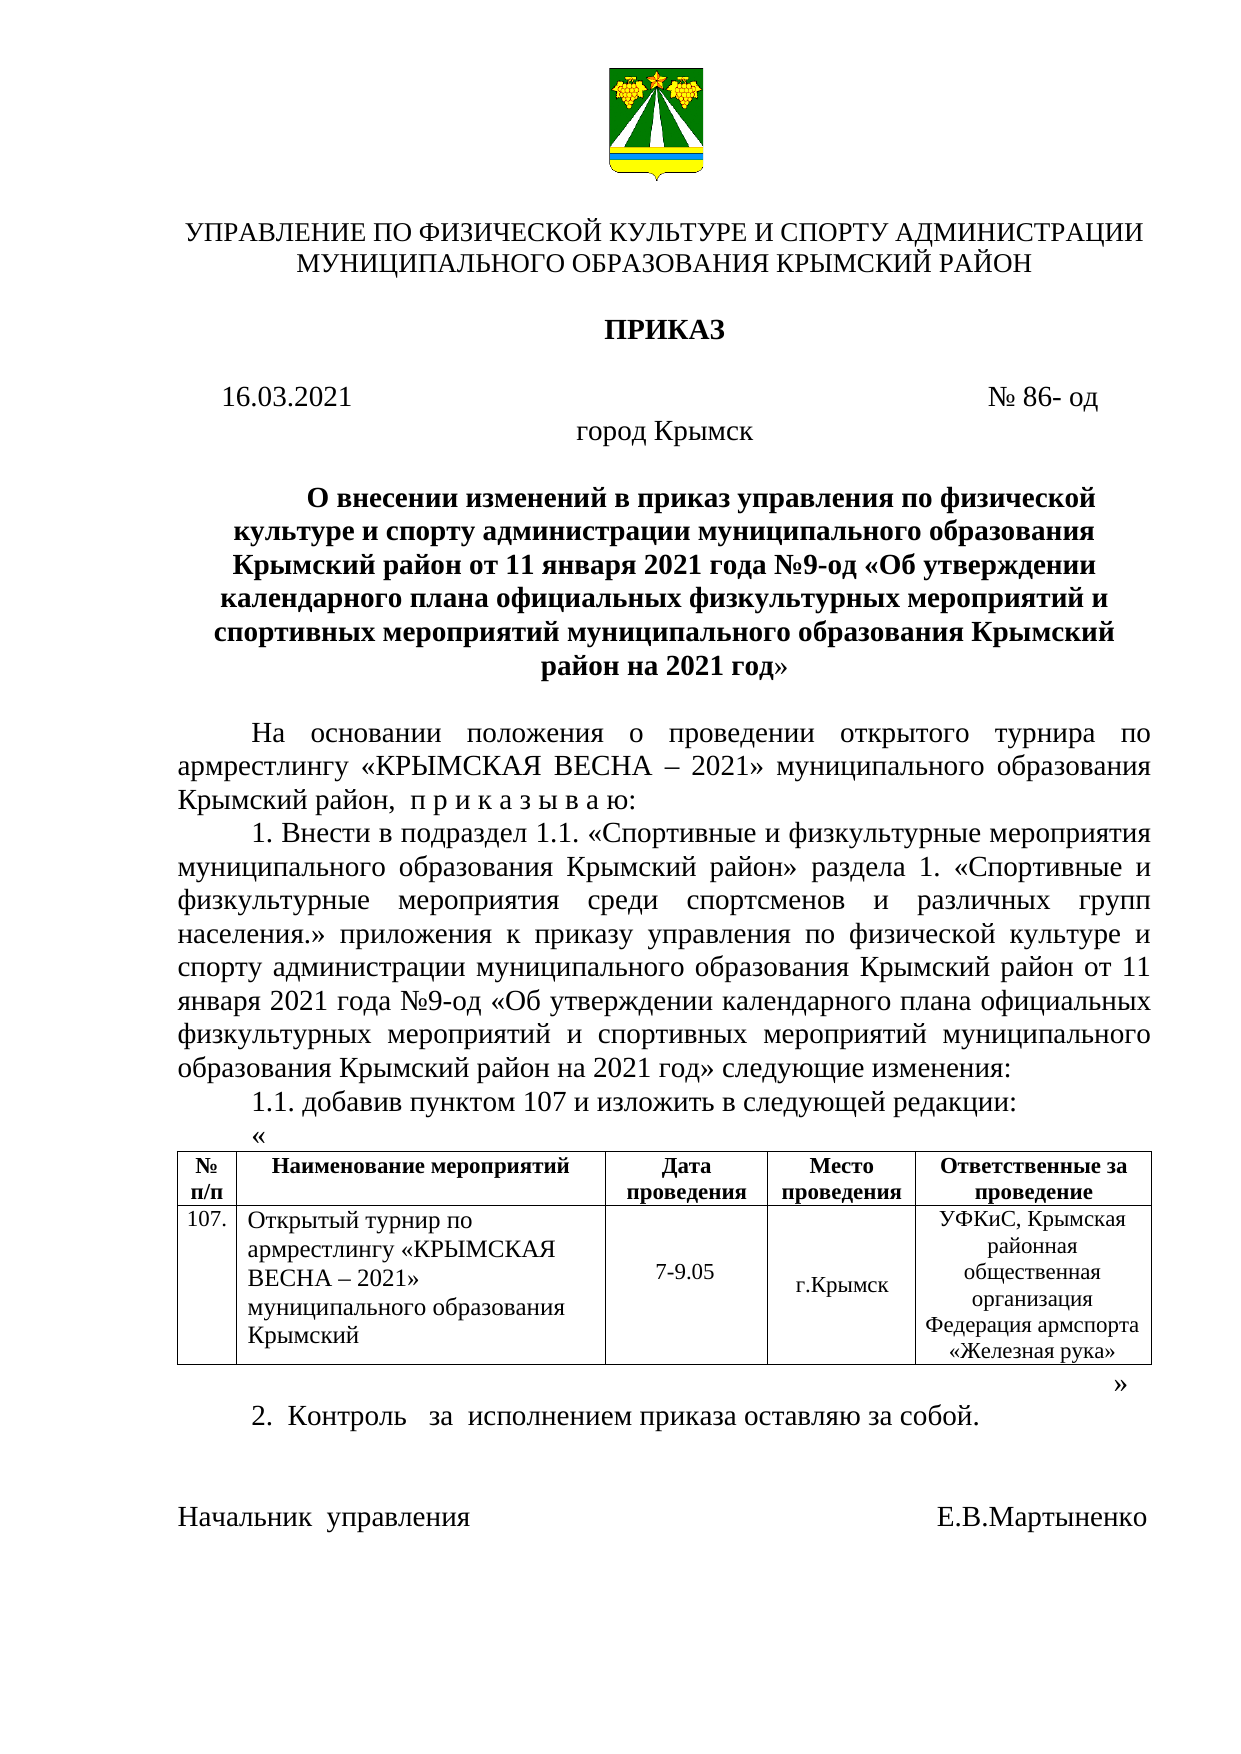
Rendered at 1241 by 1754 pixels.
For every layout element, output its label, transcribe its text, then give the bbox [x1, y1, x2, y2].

text город Крымск [177, 413, 1152, 446]
table_cell Открытый турнир по армрестлингу «КРЫМСКАЯ ВЕСНА – 2021» муниципального образования Крымский [237, 1206, 605, 1364]
text » [177, 1365, 1152, 1398]
table_cell УФКиС, Крымская районная общественная организация Федерация армспорта «Железная рука» [916, 1206, 1151, 1364]
text 1.1. добавив пунктом 107 и изложить в следующей редакции: [177, 1084, 1152, 1117]
table_header Дата проведения [606, 1152, 767, 1204]
table_header Место проведения [768, 1152, 915, 1204]
text На основании положения о проведении открытого турнира по армрестлингу «КРЫМСКАЯ ВЕСНА – 2021» муниципального образования Крымский район, п р и к а з ы в а ю: [177, 715, 1152, 815]
text 16.03.2021 № 86- од [177, 379, 1152, 413]
table_cell г.Крымск [768, 1206, 915, 1364]
text ПРИКАЗ [177, 312, 1152, 346]
text Начальник управления Е.В.Мартыненко [177, 1499, 1152, 1532]
table_header № п/п [178, 1152, 236, 1204]
text О внесении изменений в приказ управления по физической культуре и спорту администрации муниципального образования Крымский район от 11 января 2021 года №9-од «Об утверждении календарного плана официальных физкультурных мероприятий и спортивных мероприятий муниципального образования Крымский район на 2021 год» [177, 480, 1152, 681]
picture [609, 155, 704, 178]
table_header Ответственные за проведение [916, 1152, 1151, 1204]
table_cell 7-9.05 [606, 1206, 767, 1364]
picture [609, 68, 704, 152]
table_cell 107. [178, 1206, 236, 1364]
table_header Наименование мероприятий [237, 1152, 605, 1204]
text УПРАВЛЕНИЕ ПО ФИЗИЧЕСКОЙ КУЛЬТУРЕ И СПОРТУ АДМИНИСТРАЦИИ МУНИЦИПАЛЬНОГО ОБРАЗОВАНИЯ КРЫМСКИЙ РАЙОН [177, 216, 1152, 279]
text « [177, 1117, 1152, 1151]
text 1. Внести в подраздел 1.1. «Спортивные и физкультурные мероприятия муниципального образования Крымский район» раздела 1. «Спортивные и физкультурные мероприятия среди спортсменов и различных групп населения.» приложения к приказу управления по физической культуре и спорту администрации муниципального образования Крымский район от 11 января 2021 года №9-од «Об утверждении календарного плана официальных физкультурных мероприятий и спортивных мероприятий муниципального образования Крымский район на 2021 год» следующие изменения: [177, 815, 1152, 1084]
text 2. Контроль за исполнением приказа оставляю за собой. [177, 1398, 1152, 1432]
